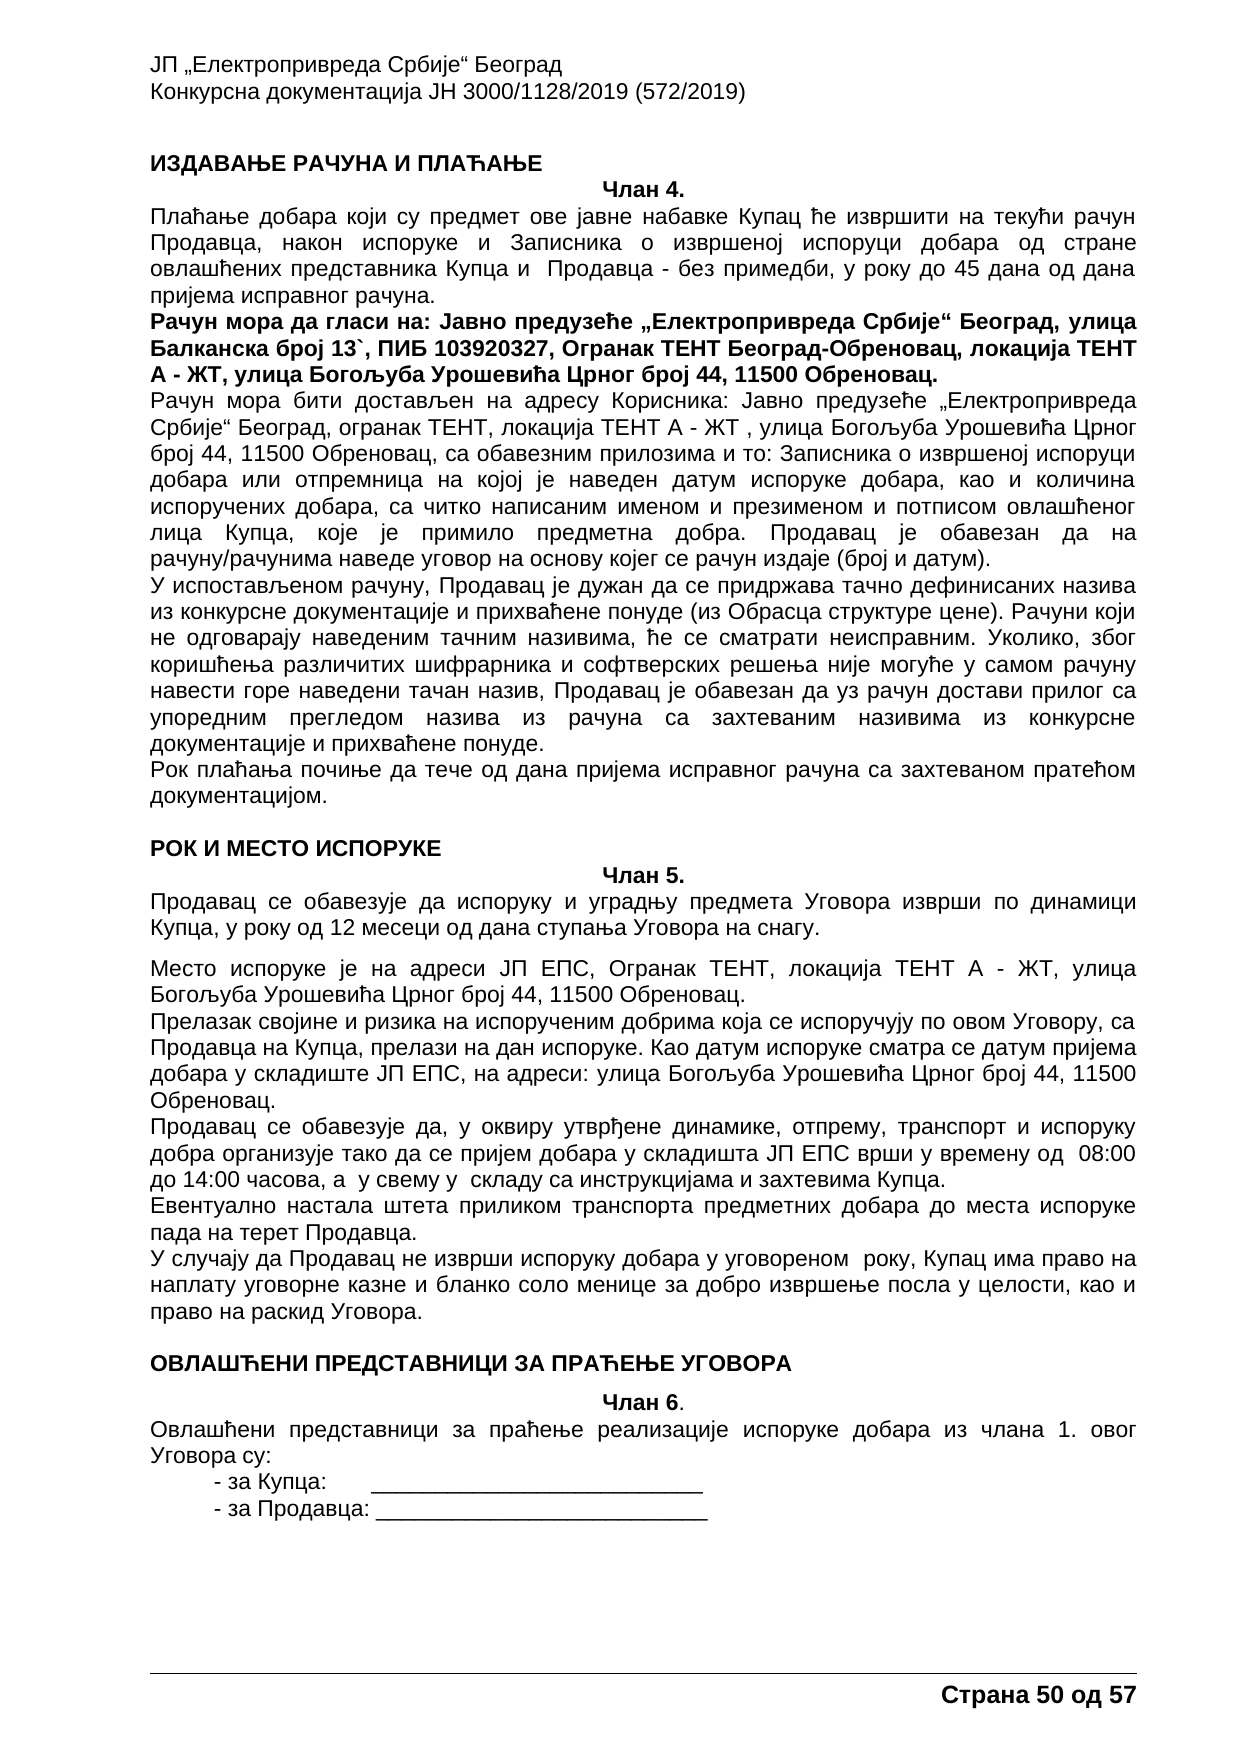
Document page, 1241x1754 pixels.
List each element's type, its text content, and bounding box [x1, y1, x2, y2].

text Члан 6. [150, 1389, 1137, 1416]
text ОВЛАШЋЕНИ ПРЕДСТАВНИЦИ ЗА ПРАЋЕЊЕ УГОВОРА [150, 1350, 1137, 1377]
text Продавац се обавезује да испоруку и уградњу предмета Уговора изврши по динамици Купца, у року од 12 месеци од дана ступања Уговора на снагу. [150, 888, 1137, 941]
text Прелазак својине и ризика на испорученим добрима која се испоручују по овом Уговору, са Продавца на Купца, прелази на дан испоруке. Као датум испоруке сматра се датум пријема добара у складиште ЈП ЕПС, на адреси: улица Богољуба Урошевића Црног број 44, 11500 Обреновац. [150, 1008, 1137, 1113]
text ИЗДАВАЊЕ РАЧУНА И ПЛАЋАЊЕ [150, 150, 1137, 176]
text У случају да Продавац не изврши испоруку добара у уговореном року, Купац има право на наплату уговорне казне и бланко соло менице за добро извршење посла у целости, као и право на раскид Уговора. [150, 1245, 1137, 1324]
text РОК И МЕСТО ИСПОРУКЕ [150, 835, 1137, 862]
text - за Продавца: __________________________ [150, 1494, 1137, 1521]
text Плаћање добара који су предмет ове јавне набавке Купац ће извршити на текући рачун Продавца, након испоруке и Записника о извршеној испоруци добара од стране овлашћених представника Купца и Продавца - без примедби, у року до 45 дана од дана пријема исправног рачуна. [150, 203, 1137, 308]
text У испостављеном рачуну, Продавац је дужан да се придржава тачно дефинисаних назива из конкурсне документације и прихваћене понуде (из Обрасца структуре цене). Рачуни који не одговарају наведеним тачним називима, ће се сматрати неисправним. Уколико, због коришћења различитих шифрарника и софтверских решења није могуће у самом рачуну навести горе наведени тачан назив, Продавац је обавезан да уз рачун достави прилог са упоредним прегледом назива из рачуна са захтеваним називима из конкурсне документације и прихваћене понуде. [150, 572, 1137, 756]
text Члан 4. [150, 176, 1137, 203]
text Продавац се обавезује да, у оквиру утврђене динамике, отпрему, транспорт и испоруку добра организује тако да се пријем добара у складишта ЈП ЕПС врши у времену од 08:00 до 14:00 часова, а у свему у складу са инструкцијама и захтевима Купца. [150, 1113, 1137, 1192]
text Овлашћени представници за праћење реализације испоруке добара из члана 1. овог Уговора су: [150, 1416, 1137, 1468]
text Рачун мора да гласи на: Јавно предузеће „Електропривреда Србије“ Београд, улица Балканска број 13`, ПИБ 103920327, Огранак ТЕНТ Београд-Обреновац, локација ТЕНТ А - ЖТ, улица Богољуба Урошевића Црног број 44, 11500 Oбреновац. [150, 308, 1137, 387]
text - за Купца: __________________________ [150, 1468, 1137, 1494]
text Евентуално настала штета приликом транспорта предметних добара до места испоруке пада на терет Продавца. [150, 1192, 1137, 1245]
text Рачун мора бити достављен на адресу Корисника: Јавно предузеће „Електропривреда Србије“ Београд, огранак ТЕНТ, локација ТЕНТ А - ЖТ , улица Богољуба Урошевића Црног број 44, 11500 Oбреновац, са обавезним прилозима и то: Записника о извршеној испоруци добара или отпремница на којој је наведен датум испоруке добара, као и количина испоручених добара, са читко написаним именом и презименом и потписом овлашћеног лица Купца, које је примило предметна добра. Продавац је обавезан да на рачуну/рачунима наведе уговор на основу којег се рачун издаје (број и датум). [150, 387, 1137, 572]
text Место испоруке је на адреси ЈП ЕПС, Огранак ТЕНТ, локација ТЕНТ А - ЖТ, улица Богољуба Урошевића Црног број 44, 11500 Обреновац. [150, 955, 1137, 1008]
text Члан 5. [150, 862, 1137, 888]
text Рок плаћања почиње да тече од дана пријема исправног рачуна са захтеваном пратећом документацијом. [150, 756, 1137, 809]
